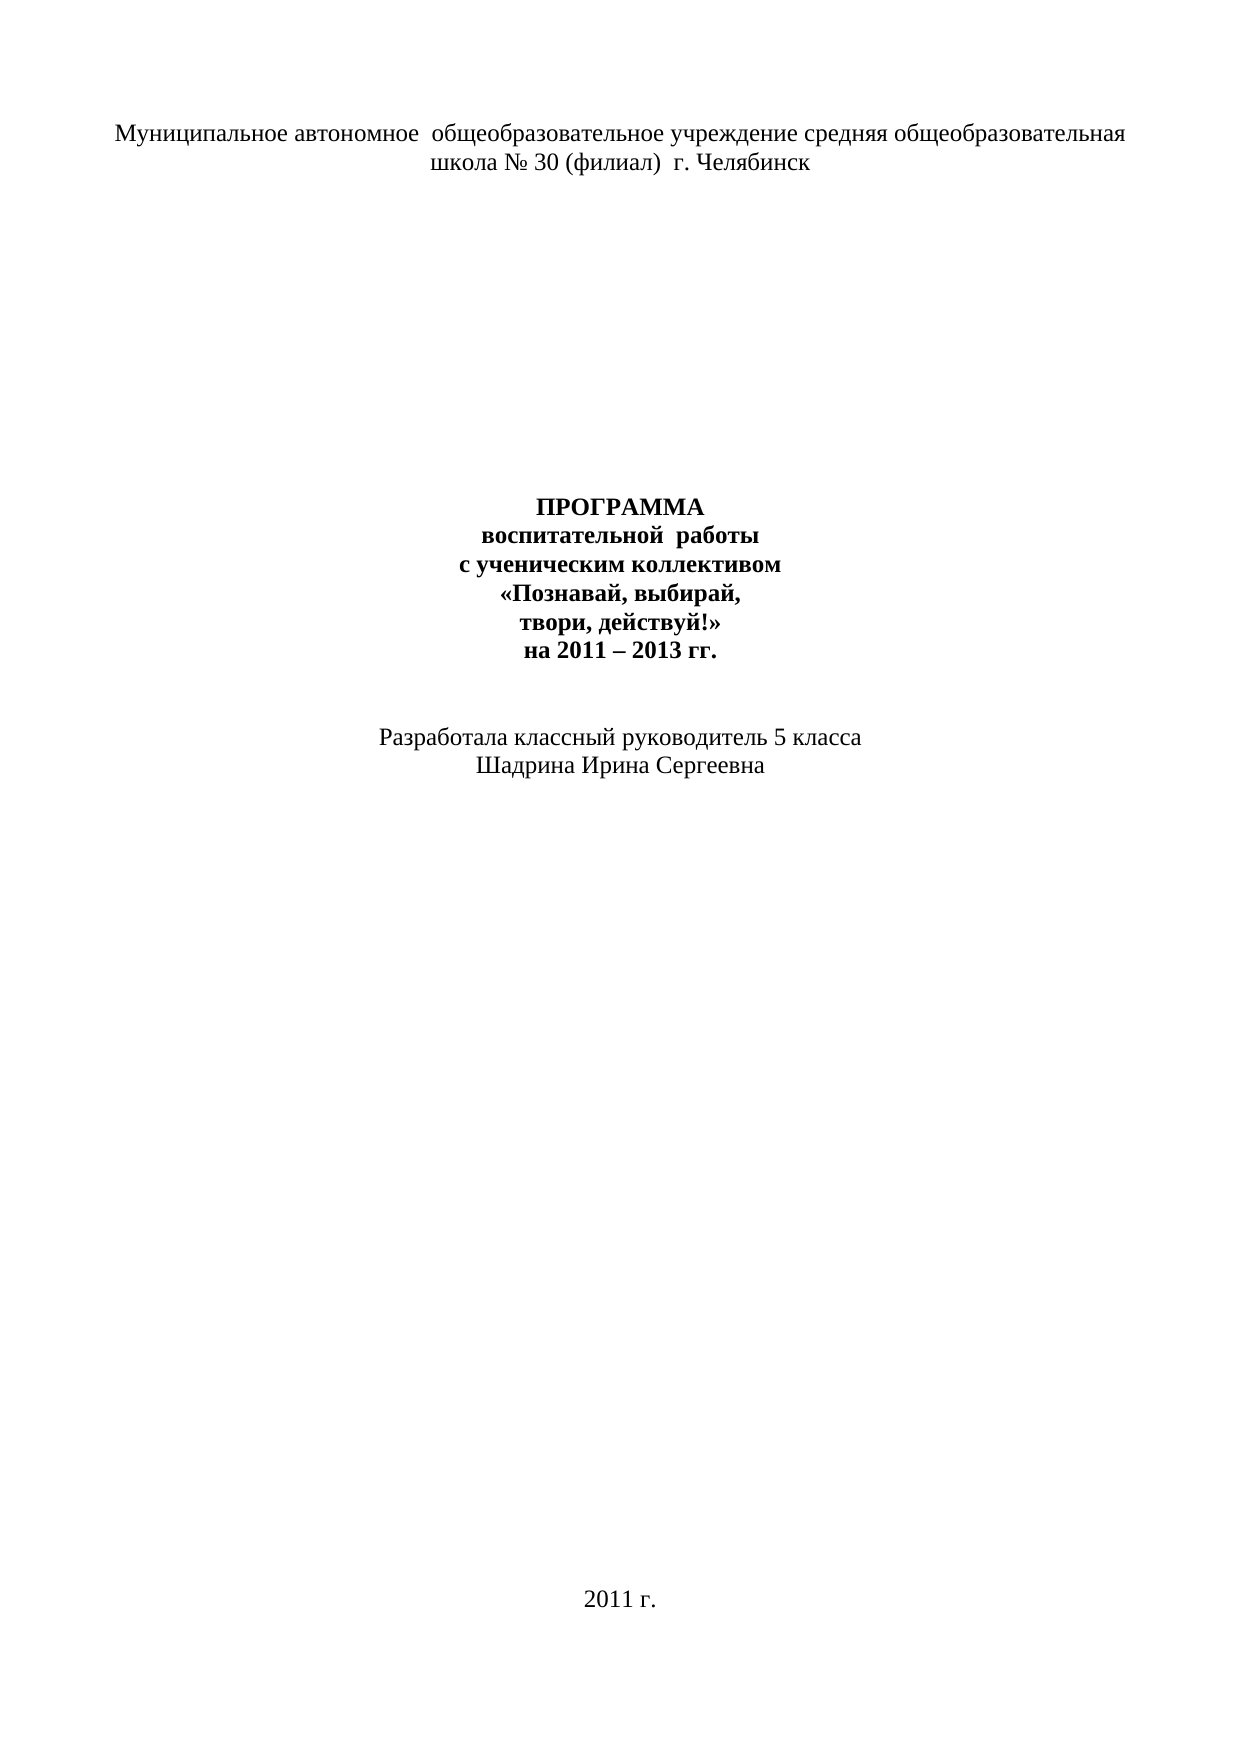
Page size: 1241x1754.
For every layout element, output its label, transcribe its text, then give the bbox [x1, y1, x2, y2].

text Разработала классный руководитель 5 класса [89, 722, 1152, 751]
text воспитательной работы [89, 521, 1152, 549]
text на 2011 – 2013 гг. [89, 636, 1152, 664]
text с ученическим коллективом [89, 549, 1152, 578]
text Муниципальное автономное общеобразовательное учреждение средняя общеобразовательная школа № 30 (филиал) г. Челябинск [89, 118, 1152, 176]
text Шадрина Ирина Сергеевна [89, 751, 1152, 779]
text «Познавай, выбирай, [89, 578, 1152, 607]
text твори, действуй!» [89, 607, 1152, 636]
text ПРОГРАММА [89, 492, 1152, 521]
text 2011 г. [89, 1584, 1152, 1613]
